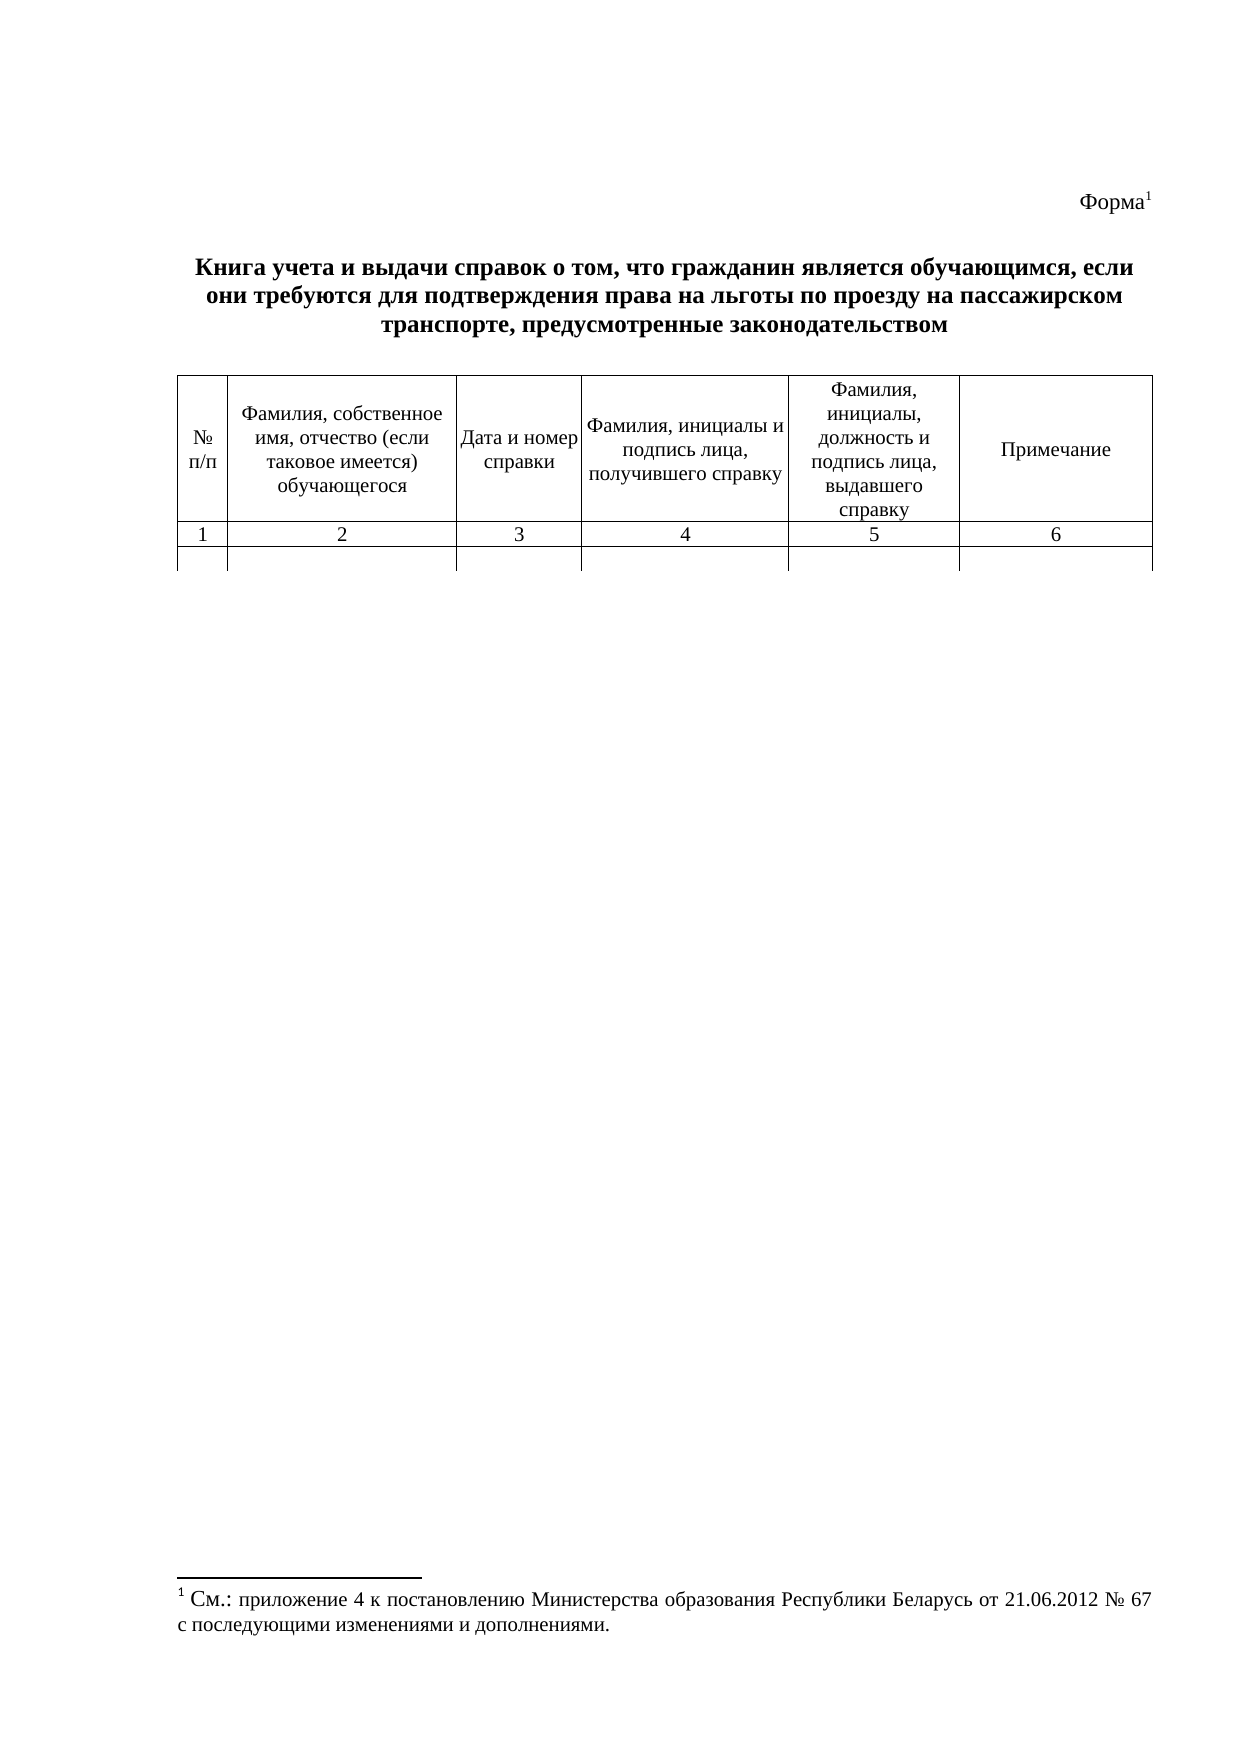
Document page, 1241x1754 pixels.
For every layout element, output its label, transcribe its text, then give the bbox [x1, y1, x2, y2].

table_cell 1 [178, 522, 227, 546]
table_cell [178, 547, 227, 571]
table_cell [960, 547, 1152, 571]
text Книга учета и выдачи справок о том, что гражданин является обучающимся, если они требуются для подтверждения права на льготы по проезду на пассажирском транспорте, предусмотренные законодательством [177, 252, 1152, 338]
table_header Дата и номер справки [457, 376, 581, 521]
table_cell 2 [228, 522, 456, 546]
table_header Фамилия, инициалы, должность и подпись лица, выдавшего справку [789, 376, 959, 521]
table_cell 3 [457, 522, 581, 546]
table_header № п/п [178, 376, 227, 521]
table_header Фамилия, инициалы и подпись лица, получившего справку [582, 376, 788, 521]
table_cell [228, 547, 456, 571]
text Форма [177, 188, 1152, 214]
table_header Фамилия, собственное имя, отчество (если таковое имеется) обучающегося [228, 376, 456, 521]
table_cell [789, 547, 959, 571]
table_header Примечание [960, 376, 1152, 521]
table_cell 6 [960, 522, 1152, 546]
table_cell 4 [582, 522, 788, 546]
table_cell [582, 547, 788, 571]
table_cell [457, 547, 581, 571]
table_cell 5 [789, 522, 959, 546]
